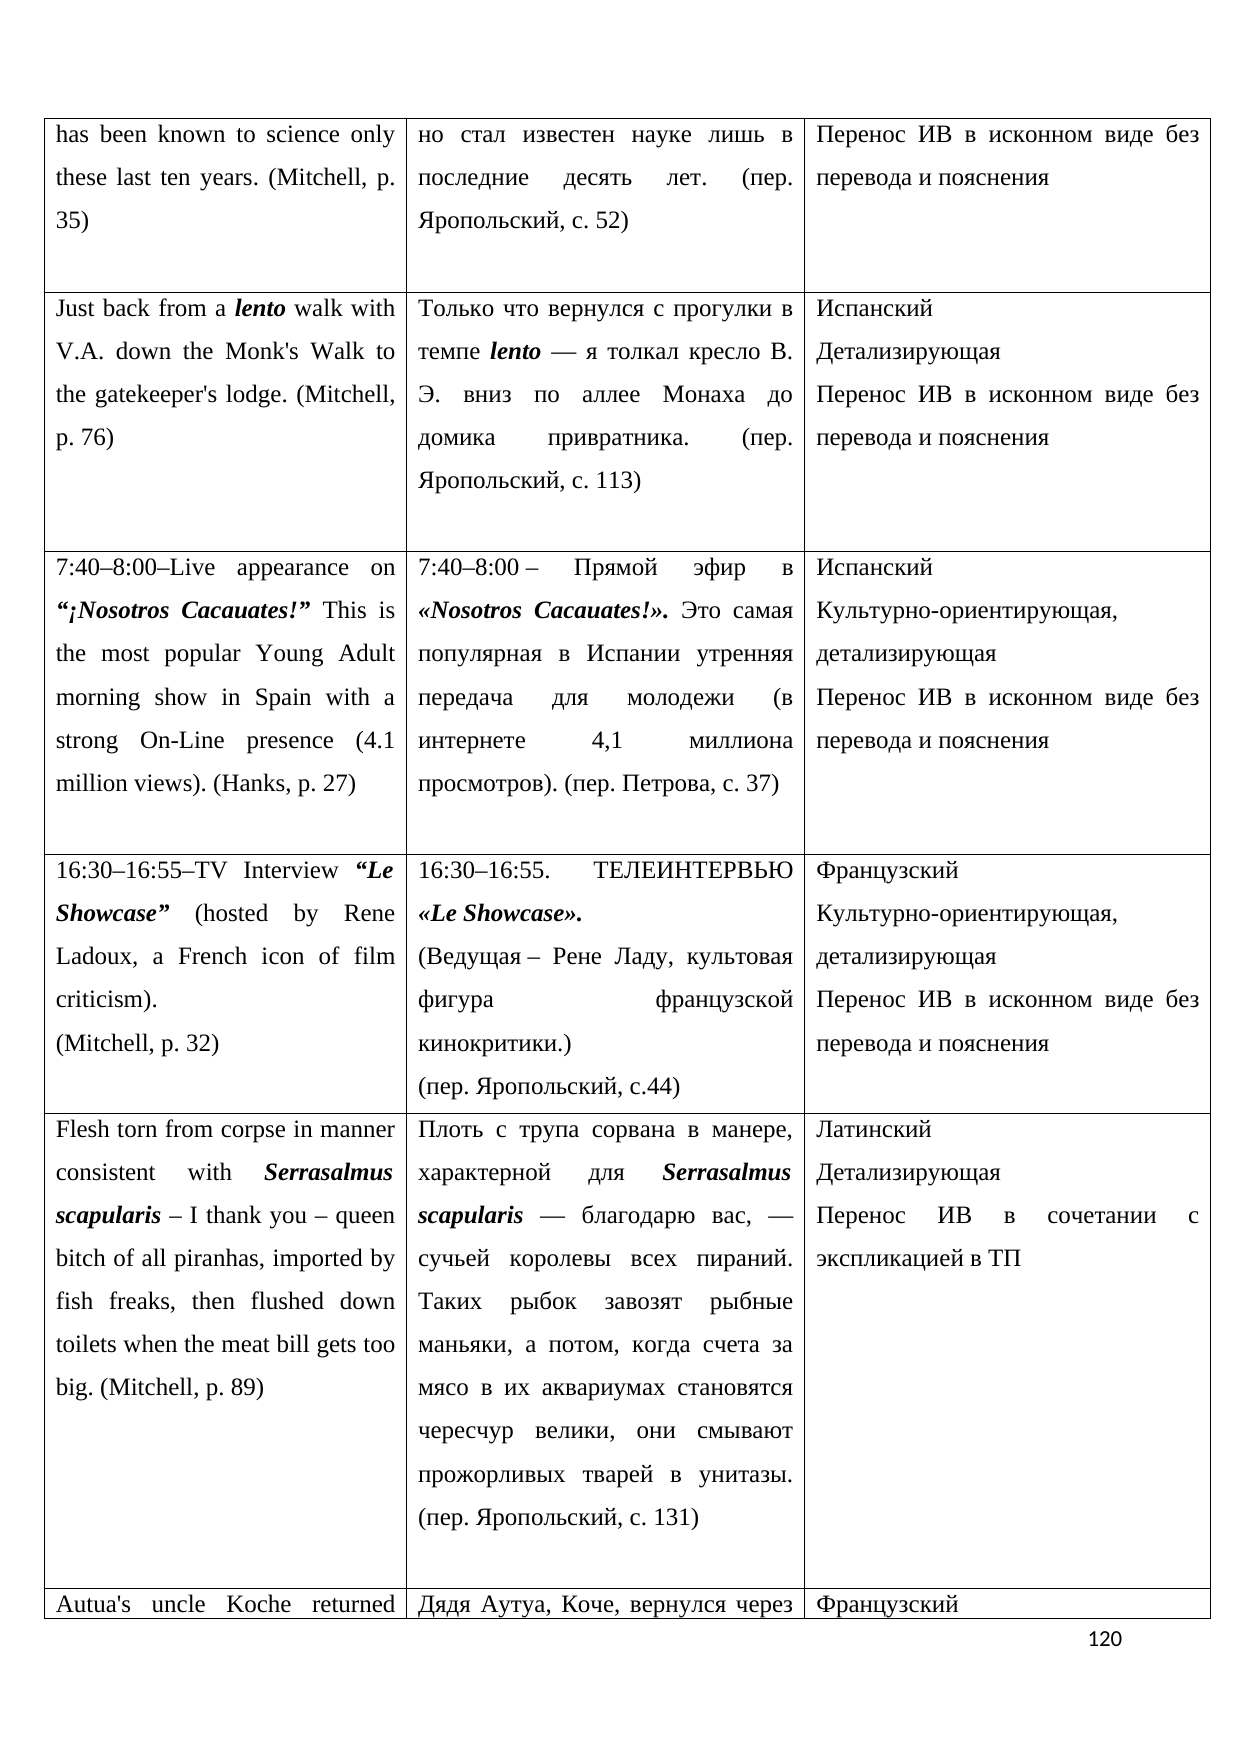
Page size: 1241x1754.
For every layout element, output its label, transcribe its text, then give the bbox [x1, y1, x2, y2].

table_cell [45, 1589, 406, 1618]
table_cell Испанский Детализирующая Перенос ИВ в исконном виде без перевода и пояснения [805, 293, 1210, 551]
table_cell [805, 119, 1210, 292]
table_cell Испанский Культурно-ориентирующая, детализирующая Перенос ИВ в исконном виде без перевода и пояснения [805, 552, 1210, 854]
table_cell Французский Культурно-ориентирующая, детализирующая Перенос ИВ в исконном виде без перевода и пояснения [805, 855, 1210, 1113]
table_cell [45, 119, 406, 292]
table_cell Только что вернулся с прогулки в темпе lento — я толкал кресло В. Э. вниз по аллее Монаха до домика привратника. (пер. Яропольский, с. 113) [407, 293, 804, 551]
table_cell Just back from a lento walk with V.A. down the Monk's Walk to the gatekeeper's lodge. (Mitchell, p. 76) [45, 293, 406, 551]
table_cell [407, 119, 804, 292]
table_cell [407, 1589, 804, 1618]
table_cell Плоть с трупа сорвана в манере, характерной для Serrasalmus scapularis — благодарю вас, — сучьей королевы всех пираний. Таких рыбок завозят рыбные маньяки, а потом, когда счета за мясо в их аквариумах становятся чересчур велики, они смывают прожорливых тварей в унитазы. (пер. Яропольский, с. 131) [407, 1114, 804, 1588]
table_cell 16:30–16:55–TV Interview “Le Showcase” (hosted by Rene Ladoux, a French icon of film criticism). (Mitchell, p. 32) [45, 855, 406, 1113]
table_cell 7:40–8:00 – Прямой эфир в «Nosotros Cacauates!». Это самая популярная в Испании утренняя передача для молодежи (в интернете 4,1 миллиона просмотров). (пер. Петрова, с. 37) [407, 552, 804, 854]
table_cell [805, 1589, 1210, 1618]
table_cell 7:40–8:00–Live appearance on “¡Nosotros Cacauates!” This is the most popular Young Adult morning show in Spain with a strong On-Line presence (4.1 million views). (Hanks, p. 27) [45, 552, 406, 854]
table_cell Латинский Детализирующая Перенос ИВ в сочетании с экспликацией в ТП [805, 1114, 1210, 1588]
table_cell 16:30–16:55. ТЕЛЕИНТЕРВЬЮ «Le Showcase». (Ведущая – Рене Ладу, культовая фигура французской кинокритики.) (пер. Яропольский, с.44) [407, 855, 804, 1113]
table_cell Flesh torn from corpse in manner consistent with Serrasalmus scapularis – I thank you – queen bitch of all piranhas, imported by fish freaks, then flushed down toilets when the meat bill gets too big. (Mitchell, p. 89) [45, 1114, 406, 1588]
